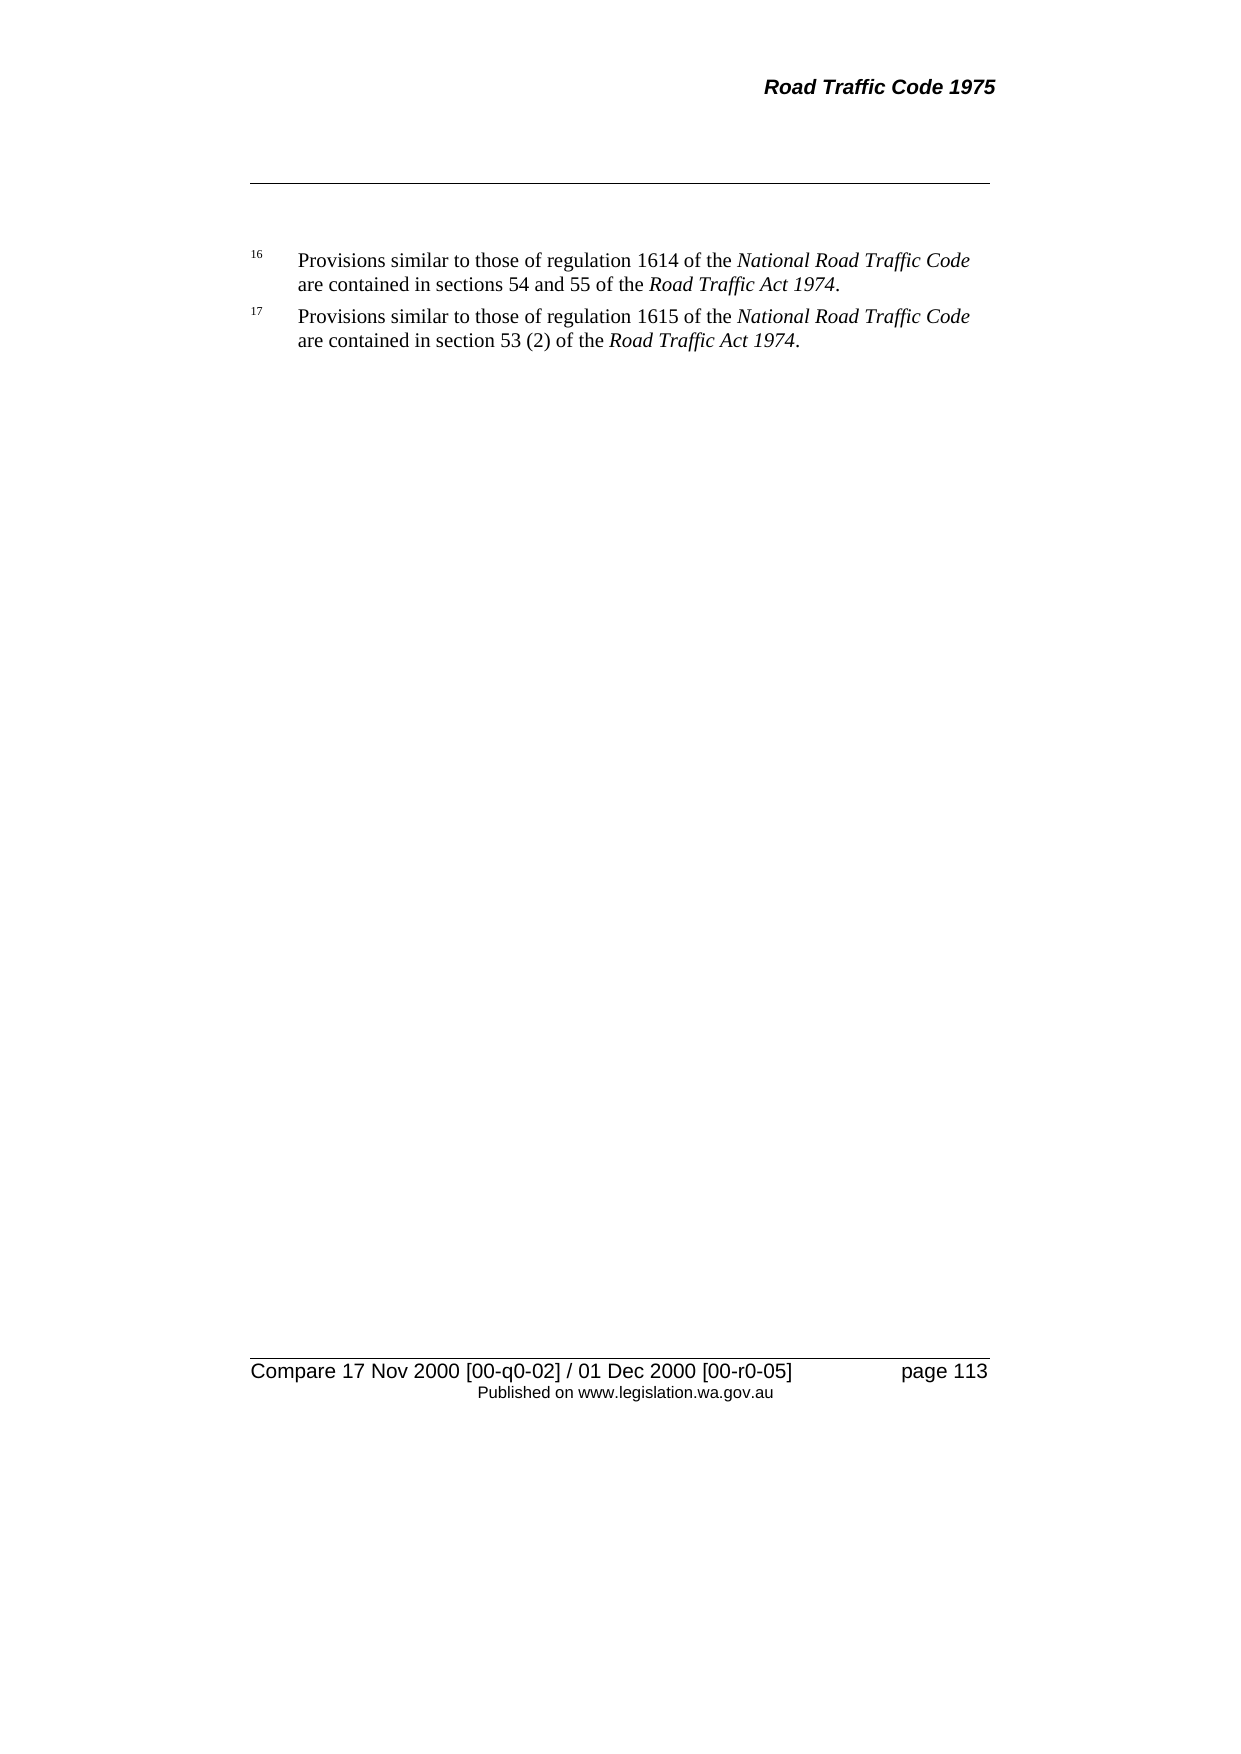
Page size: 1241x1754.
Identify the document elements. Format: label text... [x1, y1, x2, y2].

text 16 Provisions similar to those of regulation 1614 of the National Road Traffic Code are contained in sections 54 and 55 of the Road Traffic Act 1974. [250, 247, 990, 296]
text 17 Provisions similar to those of regulation 1615 of the National Road Traffic Code are contained in section 53 (2) of the Road Traffic Act 1974. [250, 304, 990, 352]
